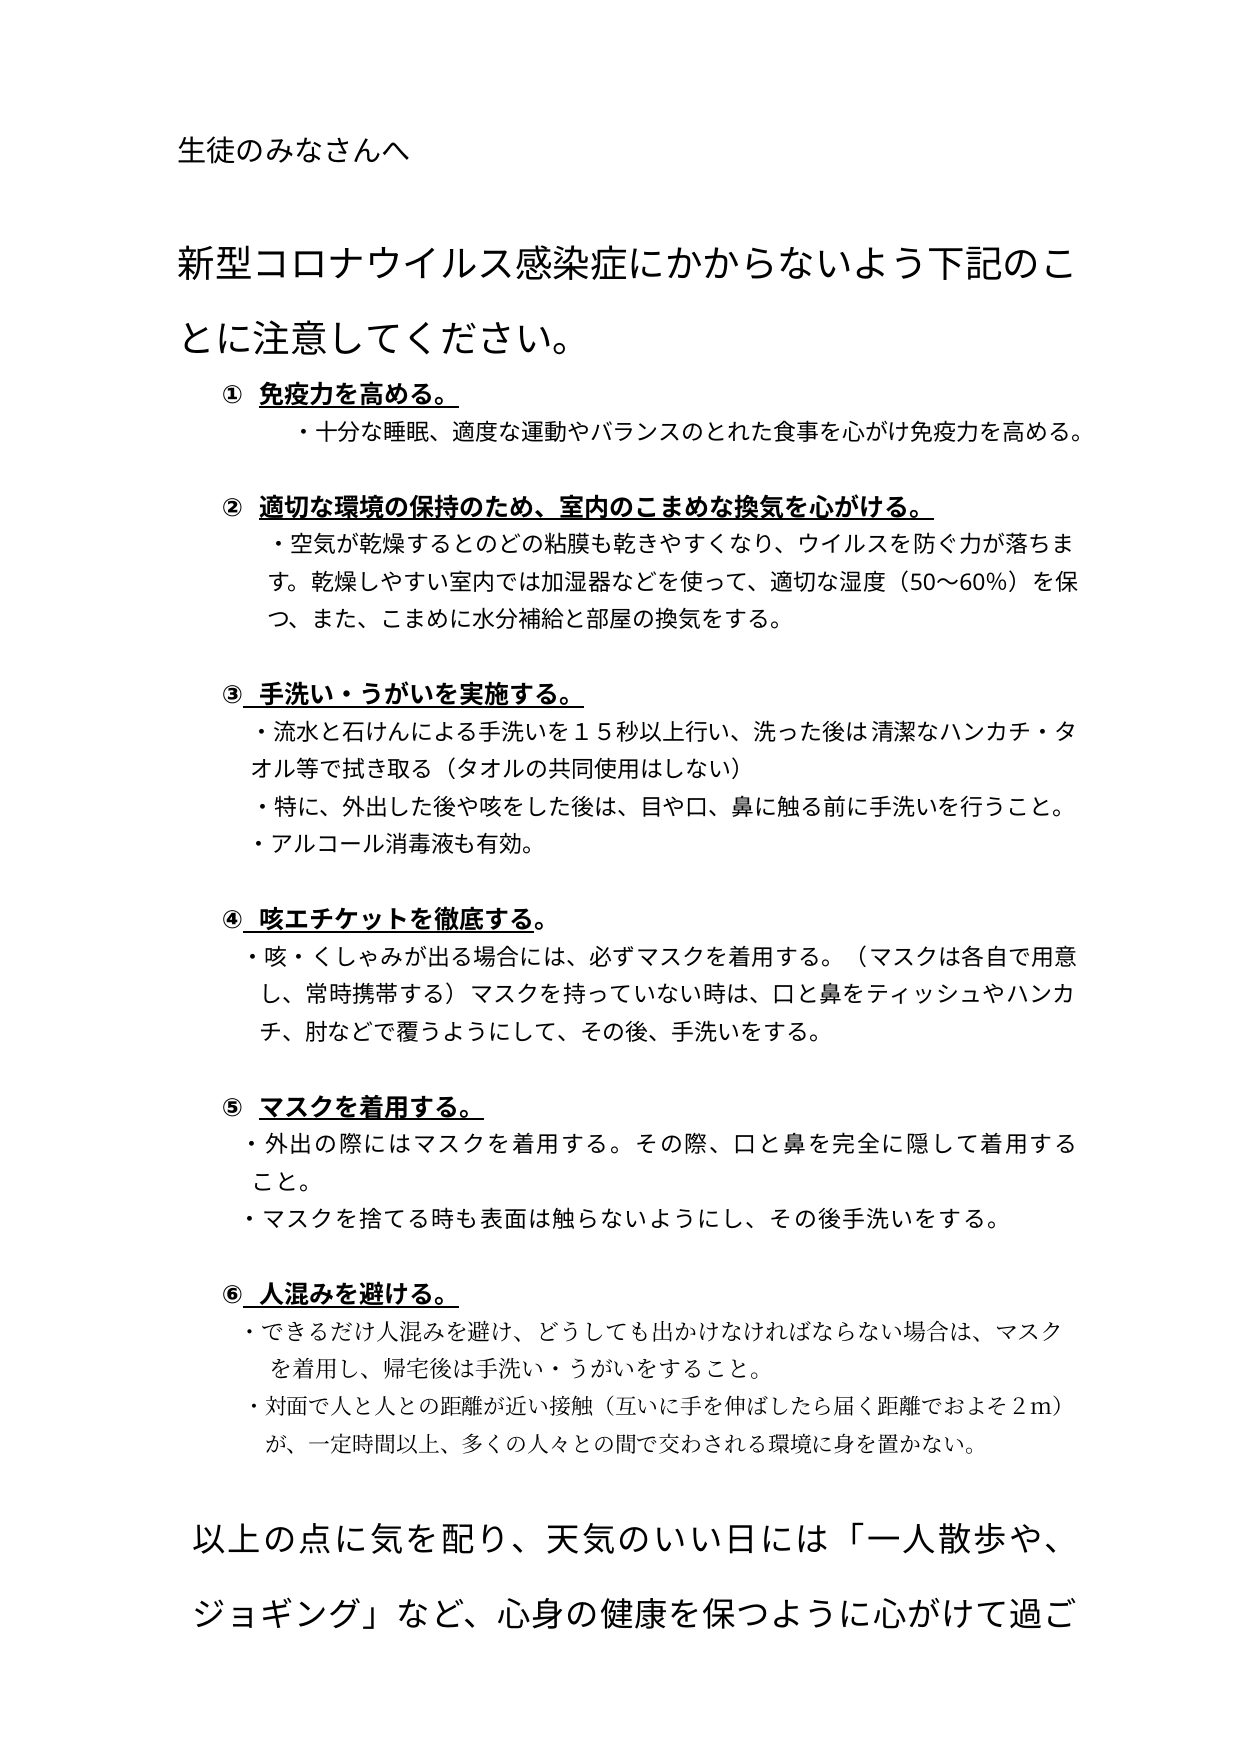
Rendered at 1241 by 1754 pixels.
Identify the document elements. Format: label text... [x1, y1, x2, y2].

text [192, 1499, 1078, 1649]
list 咳エチケットを徹底する。 [222, 899, 1078, 937]
list マスクを着用する。 [222, 1087, 1078, 1124]
text ・アルコール消毒液も有効。 [177, 824, 1078, 862]
text を着用し、帰宅後は手洗い・うがいをすること。 [177, 1349, 1078, 1387]
text ・マスクを捨てる時も表面は触らないようにし、その後手洗いをする。 [177, 1199, 1078, 1237]
text 生徒のみなさんへ [177, 112, 1078, 187]
text ・できるだけ人混みを避け、どうしても出かけなければならない場合は、マスク [177, 1312, 1078, 1349]
list 手洗い・うがいを実施する。 [222, 674, 1078, 712]
text ・特に、外出した後や咳をした後は、目や口、鼻に触る前に手洗いを行うこと。 [221, 787, 1078, 824]
list 免疫力を高める。 [222, 374, 1078, 412]
text ・空気が乾燥するとのどの粘膜も乾きやすくなり、ウイルスを防ぐ力が落ちます。乾燥しやすい室内では加湿器などを使って、適切な湿度（50～60％）を保つ、また、こまめに水分補給と部屋の換気をする。 [221, 524, 1078, 637]
text ・対面で人と人との距離が近い接触（互いに手を伸ばしたら届く距離でおよそ２ｍ） [177, 1387, 1078, 1424]
text ・流水と石けんによる手洗いを１５秒以上行い、洗った後は清潔なハンカチ・タオル等で拭き取る（タオルの共同使用はしない） [250, 712, 1078, 787]
text 新型コロナウイルス感染症にかからないよう下記のことに注意してください。 [177, 224, 1078, 374]
text が、一定時間以上、多くの人々との間で交わされる環境に身を置かない。 [177, 1424, 1078, 1462]
text ・咳・くしゃみが出る場合には、必ずマスクを着用する。（マスクは各自で用意し、常時携帯する）マスクを持っていない時は、口と鼻をティッシュやハンカチ、肘などで覆うようにして、その後、手洗いをする。 [177, 937, 1078, 1049]
text ・十分な睡眠、適度な運動やバランスのとれた食事を心がけ免疫力を高める。 [177, 412, 1078, 449]
list 人混みを避ける。 [222, 1274, 1078, 1312]
text ・外出の際にはマスクを着用する。その際、口と鼻を完全に隠して着用すること。 [177, 1124, 1078, 1199]
list 適切な環境の保持のため、室内のこまめな換気を心がける。 [222, 487, 1078, 524]
